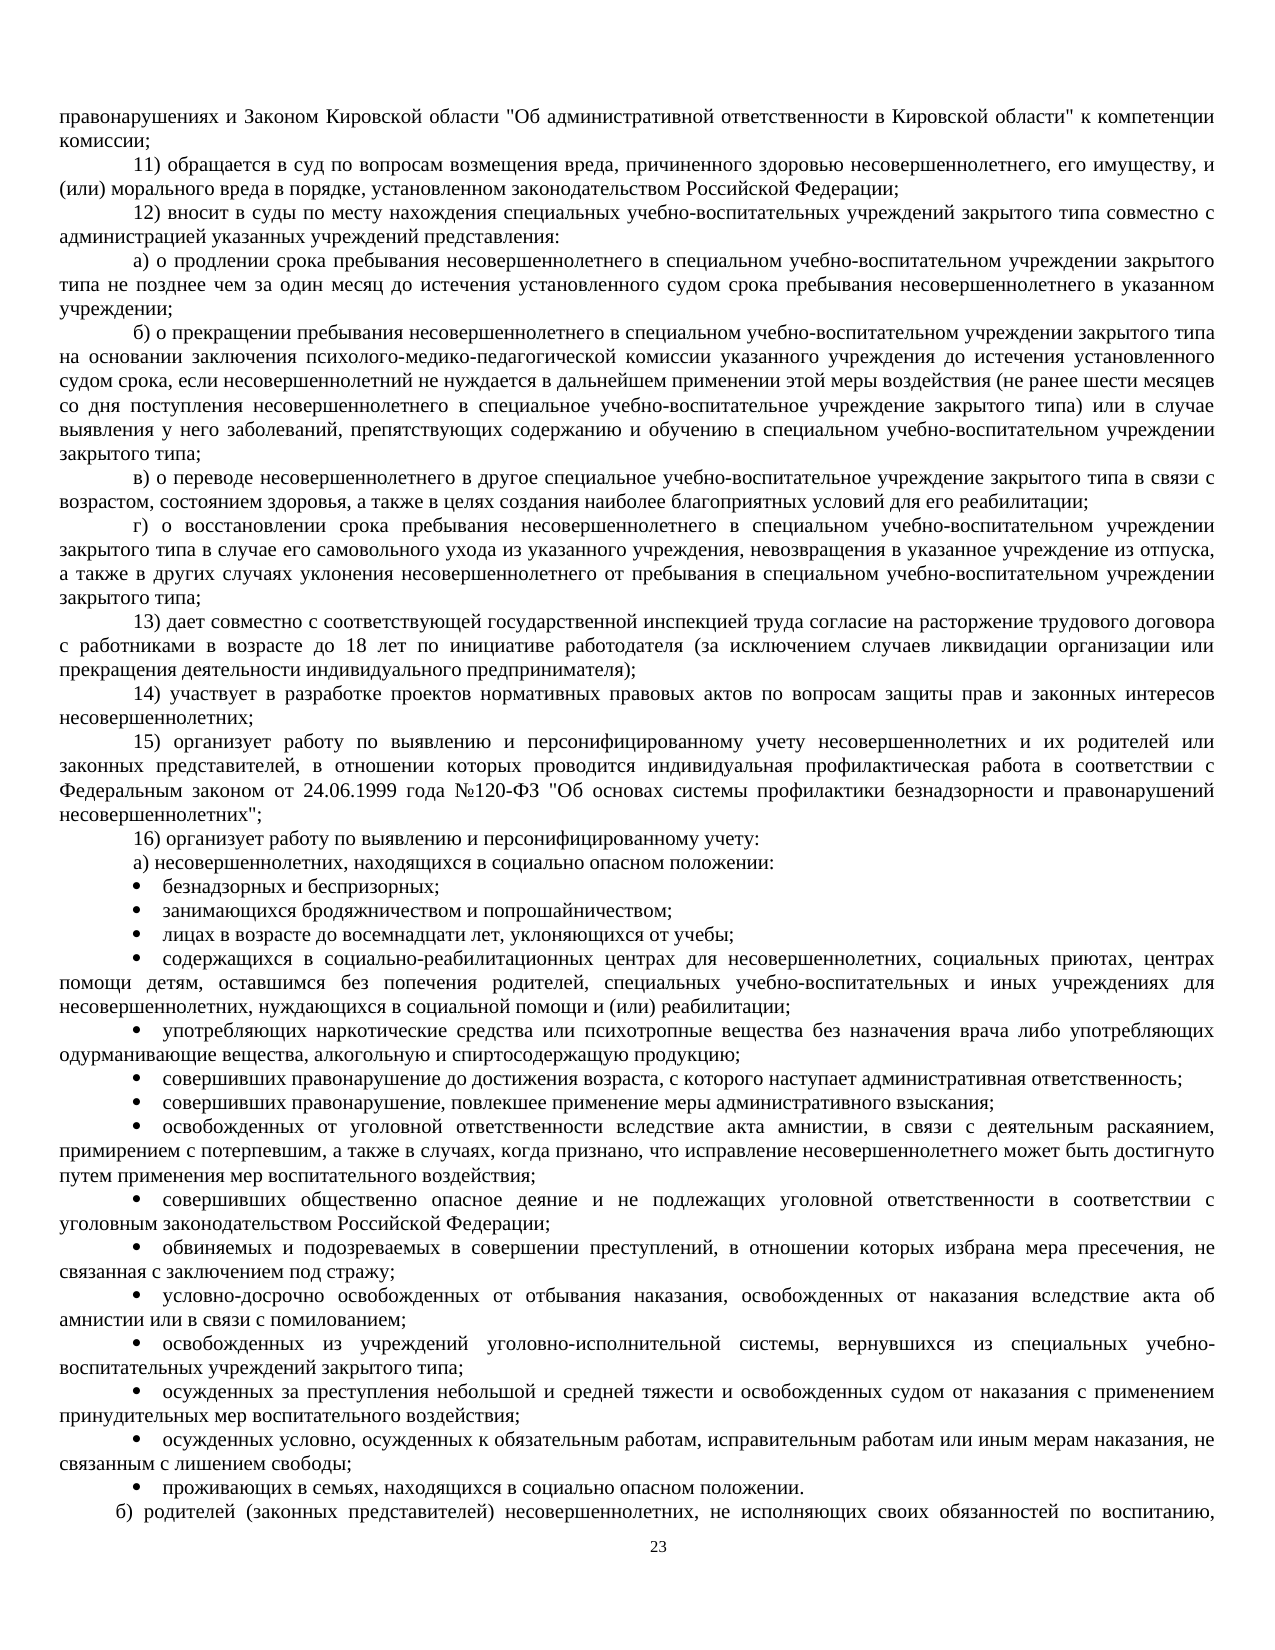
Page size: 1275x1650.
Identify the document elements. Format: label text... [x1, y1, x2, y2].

text 16) организует работу по выявлению и персонифицированному учету: [59, 826, 1216, 850]
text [59, 1499, 1216, 1523]
list осужденных за преступления небольшой и средней тяжести и освобожденных судом от наказания с применением принудительных мер воспитательного воздействия; [59, 1379, 1216, 1427]
list занимающихся бродяжничеством и попрошайничеством; [59, 898, 1216, 922]
list безнадзорных и беспризорных; [59, 874, 1216, 898]
list освобожденных из учреждений уголовно-исполнительной системы, вернувшихся из специальных учебно-воспитательных учреждений закрытого типа; [59, 1331, 1216, 1379]
text в) о переводе несовершеннолетнего в другое специальное учебно-воспитательное учреждение закрытого типа в связи с возрастом, состоянием здоровья, а также в целях создания наиболее благоприятных условий для его реабилитации; [59, 465, 1216, 513]
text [59, 104, 1216, 152]
text 12) вносит в суды по месту нахождения специальных учебно-воспитательных учреждений закрытого типа совместно с администрацией указанных учреждений представления: [59, 200, 1216, 248]
list совершивших общественно опасное деяние и не подлежащих уголовной ответственности в соответствии с уголовным законодательством Российской Федерации; [59, 1187, 1216, 1235]
list проживающих в семьях, находящихся в социально опасном положении. [59, 1475, 1216, 1499]
list обвиняемых и подозреваемых в совершении преступлений, в отношении которых избрана мера пресечения, не связанная с заключением под стражу; [59, 1235, 1216, 1283]
text г) о восстановлении срока пребывания несовершеннолетнего в специальном учебно-воспитательном учреждении закрытого типа в случае его самовольного ухода из указанного учреждения, невозвращения в указанное учреждение из отпуска, а также в других случаях уклонения несовершеннолетнего от пребывания в специальном учебно-воспитательном учреждении закрытого типа; [59, 513, 1216, 609]
list осужденных условно, осужденных к обязательным работам, исправительным работам или иным мерам наказания, не связанным с лишением свободы; [59, 1427, 1216, 1475]
list совершивших правонарушение до достижения возраста, с которого наступает административная ответственность; [59, 1066, 1216, 1090]
text 14) участвует в разработке проектов нормативных правовых актов по вопросам защиты прав и законных интересов несовершеннолетних; [59, 681, 1216, 729]
text б) о прекращении пребывания несовершеннолетнего в специальном учебно-воспитательном учреждении закрытого типа на основании заключения психолого-медико-педагогической комиссии указанного учреждения до истечения установленного судом срока, если несовершеннолетний не нуждается в дальнейшем применении этой меры воздействия (не ранее шести месяцев со дня поступления несовершеннолетнего в специальное учебно-воспитательное учреждение закрытого типа) или в случае выявления у него заболеваний, препятствующих содержанию и обучению в специальном учебно-воспитательном учреждении закрытого типа; [59, 320, 1216, 465]
text а) несовершеннолетних, находящихся в социально опасном положении: [59, 850, 1216, 874]
list употребляющих наркотические средства или психотропные вещества без назначения врача либо употребляющих одурманивающие вещества, алкогольную и спиртосодержащую продукцию; [59, 1018, 1216, 1066]
list содержащихся в социально-реабилитационных центрах для несовершеннолетних, социальных приютах, центрах помощи детям, оставшимся без попечения родителей, специальных учебно-воспитательных и иных учреждениях для несовершеннолетних, нуждающихся в социальной помощи и (или) реабилитации; [59, 946, 1216, 1018]
list совершивших правонарушение, повлекшее применение меры административного взыскания; [59, 1090, 1216, 1114]
text 15) организует работу по выявлению и персонифицированному учету несовершеннолетних и их родителей или законных представителей, в отношении которых проводится индивидуальная профилактическая работа в соответствии с Федеральным законом от 24.06.1999 года №120-ФЗ "Об основах системы профилактики безнадзорности и правонарушений несовершеннолетних"; [59, 729, 1216, 826]
list освобожденных от уголовной ответственности вследствие акта амнистии, в связи с деятельным раскаянием, примирением с потерпевшим, а также в случаях, когда признано, что исправление несовершеннолетнего может быть достигнуто путем применения мер воспитательного воздействия; [59, 1114, 1216, 1187]
list условно-досрочно освобожденных от отбывания наказания, освобожденных от наказания вследствие акта об амнистии или в связи с помилованием; [59, 1283, 1216, 1331]
list лицах в возрасте до восемнадцати лет, уклоняющихся от учебы; [59, 922, 1216, 946]
text 13) дает совместно с соответствующей государственной инспекцией труда согласие на расторжение трудового договора с работниками в возрасте до 18 лет по инициативе работодателя (за исключением случаев ликвидации организации или прекращения деятельности индивидуального предпринимателя); [59, 609, 1216, 681]
text а) о продлении срока пребывания несовершеннолетнего в специальном учебно-воспитательном учреждении закрытого типа не позднее чем за один месяц до истечения установленного судом срока пребывания несовершеннолетнего в указанном учреждении; [59, 248, 1216, 320]
text 11) обращается в суд по вопросам возмещения вреда, причиненного здоровью несовершеннолетнего, его имуществу, и (или) морального вреда в порядке, установленном законодательством Российской Федерации; [59, 152, 1216, 200]
